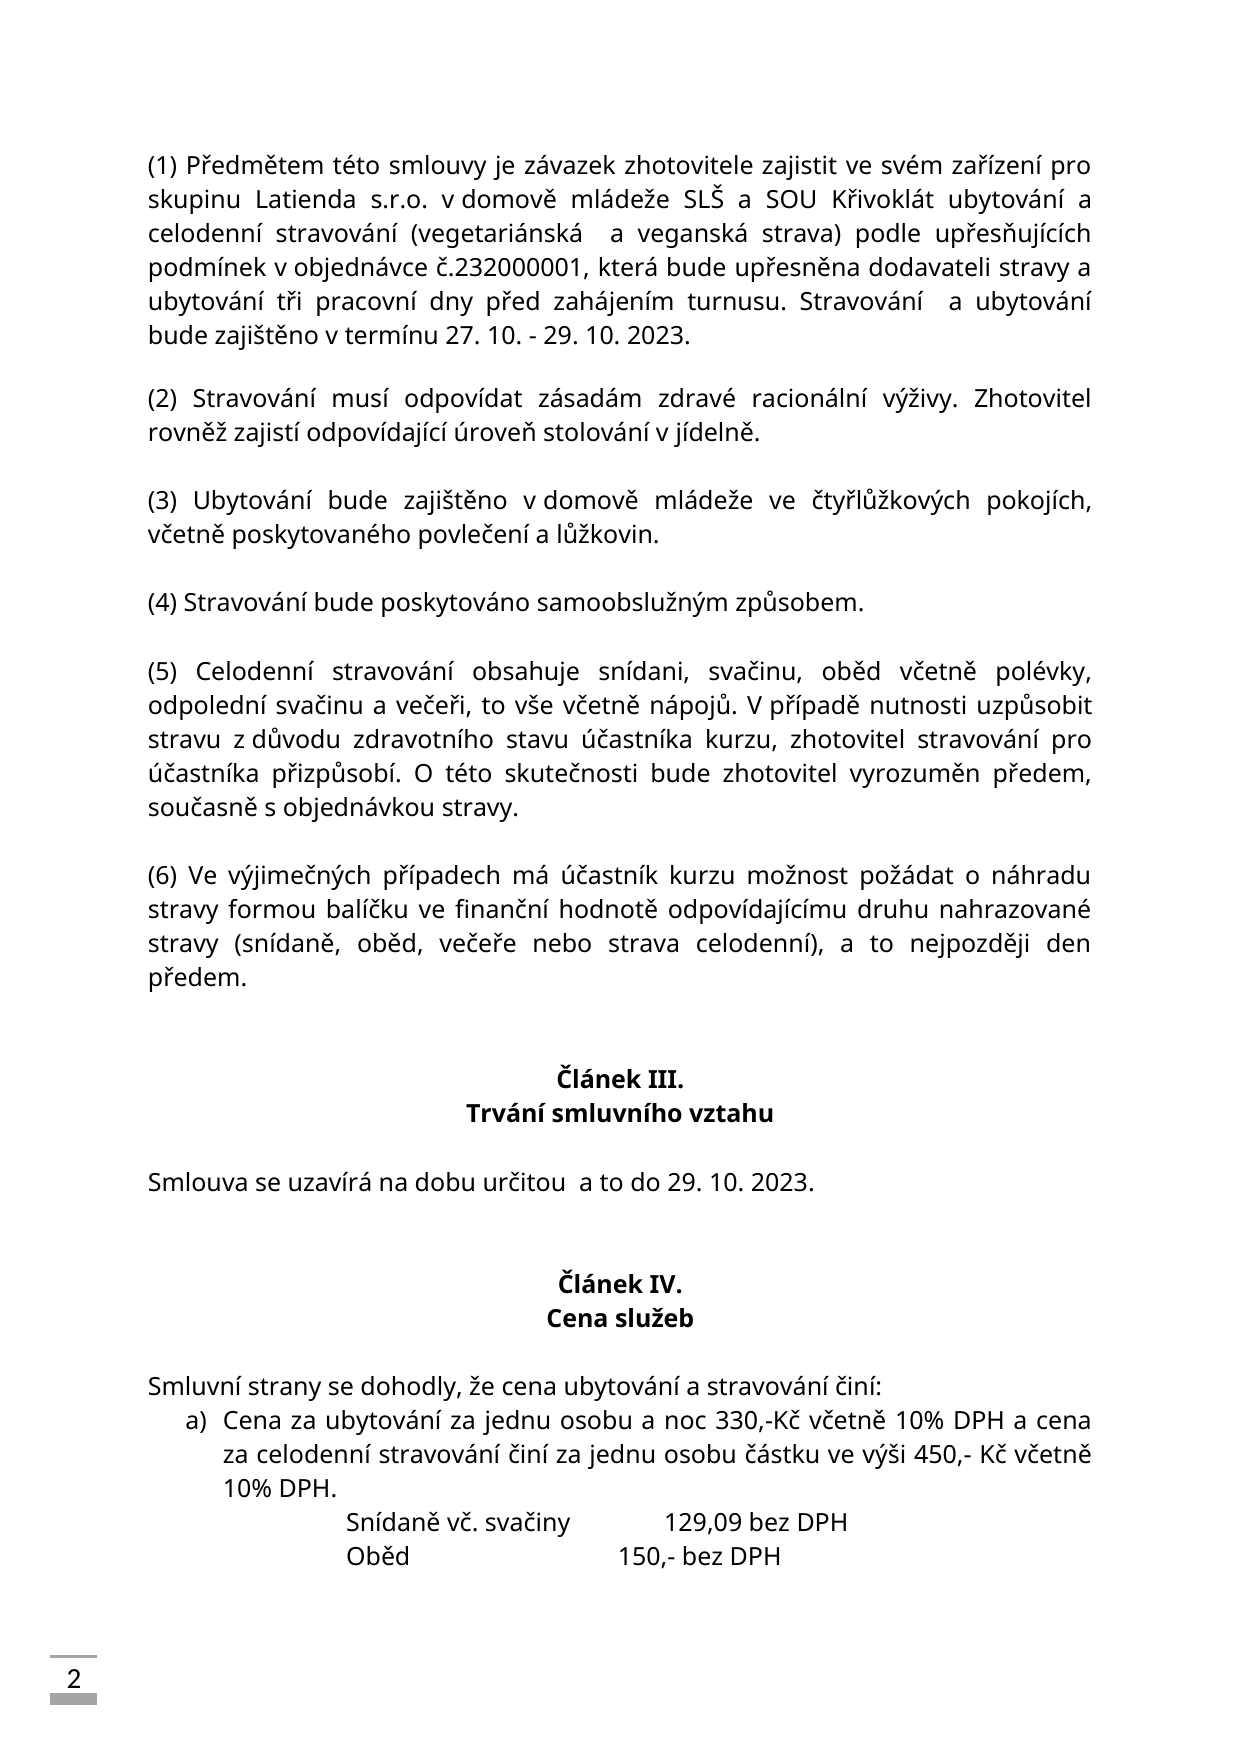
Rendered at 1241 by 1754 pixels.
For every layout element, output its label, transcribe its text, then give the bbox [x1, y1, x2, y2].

text Snídaně vč. svačiny 129,09 bez DPH [223, 1505, 1093, 1539]
text (2) Stravování musí odpovídat zásadám zdravé racionální výživy. Zhotovitel rovněž zajistí odpovídající úroveň stolování v jídelně. [148, 381, 1093, 449]
text Trvání smluvního vztahu [148, 1096, 1093, 1130]
text Článek IV. [148, 1266, 1093, 1300]
text Cena služeb [148, 1300, 1093, 1334]
text (6) Ve výjimečných případech má účastník kurzu možnost požádat o náhradu stravy formou balíčku ve finanční hodnotě odpovídajícímu druhu nahrazované stravy (snídaně, oběd, večeře nebo strava celodenní), a to nejpozději den předem. [148, 858, 1093, 994]
text (5) Celodenní stravování obsahuje snídani, svačinu, oběd včetně polévky, odpolední svačinu a večeři, to vše včetně nápojů. V případě nutnosti uzpůsobit stravu z důvodu zdravotního stavu účastníka kurzu, zhotovitel stravování pro účastníka přizpůsobí. O této skutečnosti bude zhotovitel vyrozuměn předem, současně s objednávkou stravy. [148, 653, 1093, 823]
text (3) Ubytování bude zajištěno v domově mládeže ve čtyřlůžkových pokojích, včetně poskytovaného povlečení a lůžkovin. [148, 483, 1093, 551]
text Oběd 150,- bez DPH [223, 1539, 1093, 1573]
text Smluvní strany se dohodly, že cena ubytování a stravování činí: [148, 1368, 1093, 1403]
text Článek III. [148, 1062, 1093, 1096]
text Smlouva se uzavírá na dobu určitou a to do 29. 10. 2023. [148, 1164, 1093, 1198]
text (4) Stravování bude poskytováno samoobslužným způsobem. [148, 585, 1093, 619]
list Cena za ubytování za jednu osobu a noc 330,-Kč včetně 10% DPH a cena za celodenní stravování činí za jednu osobu částku ve výši 450,- Kč včetně 10% DPH. [185, 1403, 1093, 1505]
text (1) Předmětem této smlouvy je závazek zhotovitele zajistit ve svém zařízení pro skupinu Latienda s.r.o. v domově mládeže SLŠ a SOU Křivoklát ubytování a celodenní stravování (vegetariánská a veganská strava) podle upřesňujících podmínek v objednávce č.232000001, která bude upřesněna dodavateli stravy a ubytování tři pracovní dny před zahájením turnusu. Stravování a ubytování bude zajištěno v termínu 27. 10. - 29. 10. 2023. [148, 148, 1093, 352]
